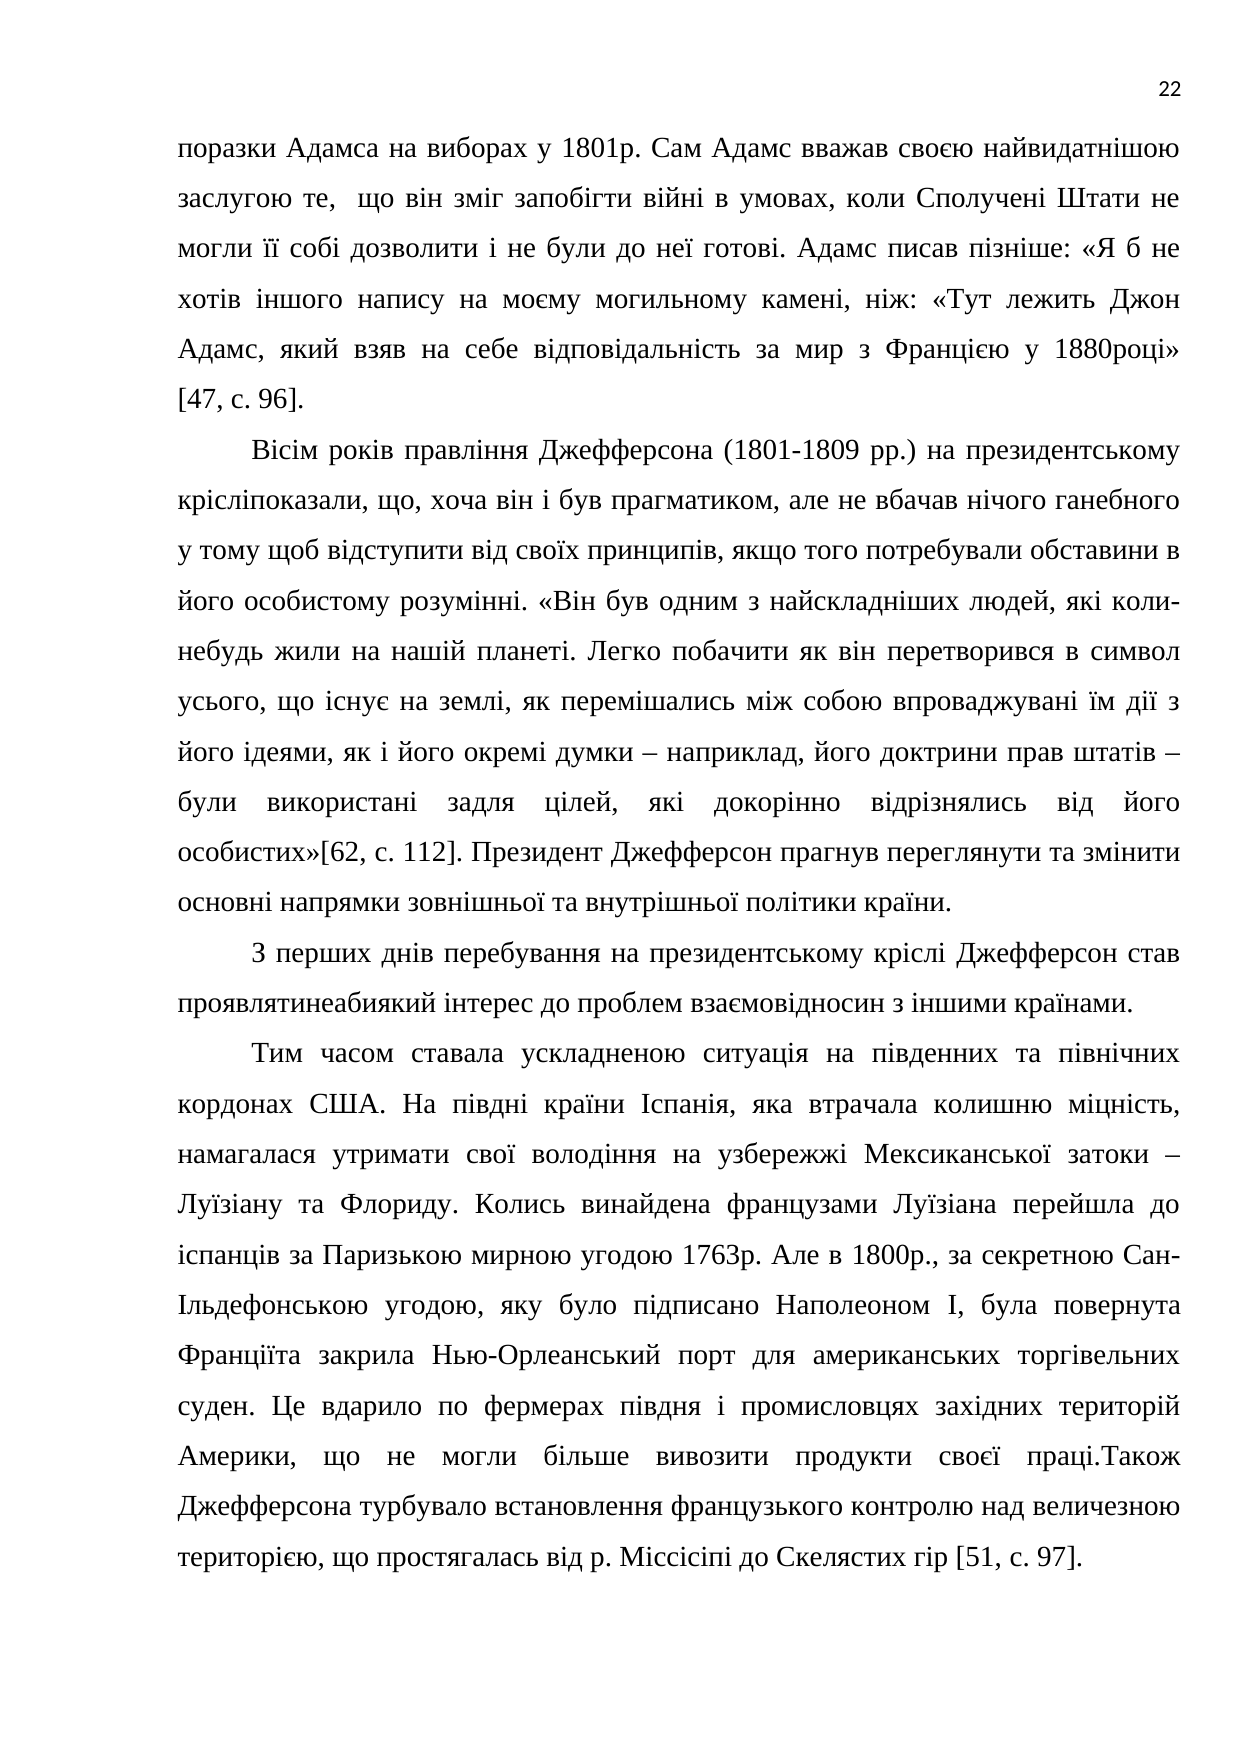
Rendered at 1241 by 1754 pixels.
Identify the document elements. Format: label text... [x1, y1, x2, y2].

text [177, 130, 1181, 415]
text Вісім років правління Джефферсона (1801-1809 рр.) на президентському крісліпоказали, що, хоча він і був прагматиком, але не вбачав нічого ганебного у тому щоб відступити від своїх принципів, якщо того потребували обставини в його особистому розумінні. «Він був одним з найскладніших людей, які коли-небудь жили на нашій планеті. Легко побачити як він перетворився в символ усього, що існує на землі, як перемішались між собою впроваджувані їм дії з його ідеями, як і його окремі думки – наприклад, його доктрини прав штатів – були використані задля цілей, які докорінно відрізнялись від його особистих»[62, c. 112]. Президент Джефферсон прагнув переглянути та змінити основні напрямки зовнішньої та внутрішньої політики країни. [177, 432, 1181, 918]
text Тим часом ставала ускладненою ситуація на південних та північних кордонах США. На півдні країни Іспанія, яка втрачала колишню міцність, намагалася утримати свої володіння на узбережжі Мексиканської затоки – Луїзіану та Флориду. Колись винайдена французами Луїзіана перейшла до іспанців за Паризькою мирною угодою 1763р. Але в 1800р., за секретною Сан-Ільдефонською угодою, яку було підписано Наполеоном I, була повернута Франціїта закрила Нью-Орлеанський порт для американських торгівельних суден. Це вдарило по фермерах півдня і промисловцях західних територій Америки, що не могли більше вивозити продукти своєї праці.Також Джефферсона турбувало встановлення французького контролю над величезною територією, що простягалась від р. Міссісіпі до Скелястих гір [51, c. 97]. [177, 1036, 1181, 1572]
text З перших днів перебування на президентському кріслі Джефферсон став проявлятинеабиякий інтерес до проблем взаємовідносин з іншими країнами. [177, 935, 1181, 1019]
